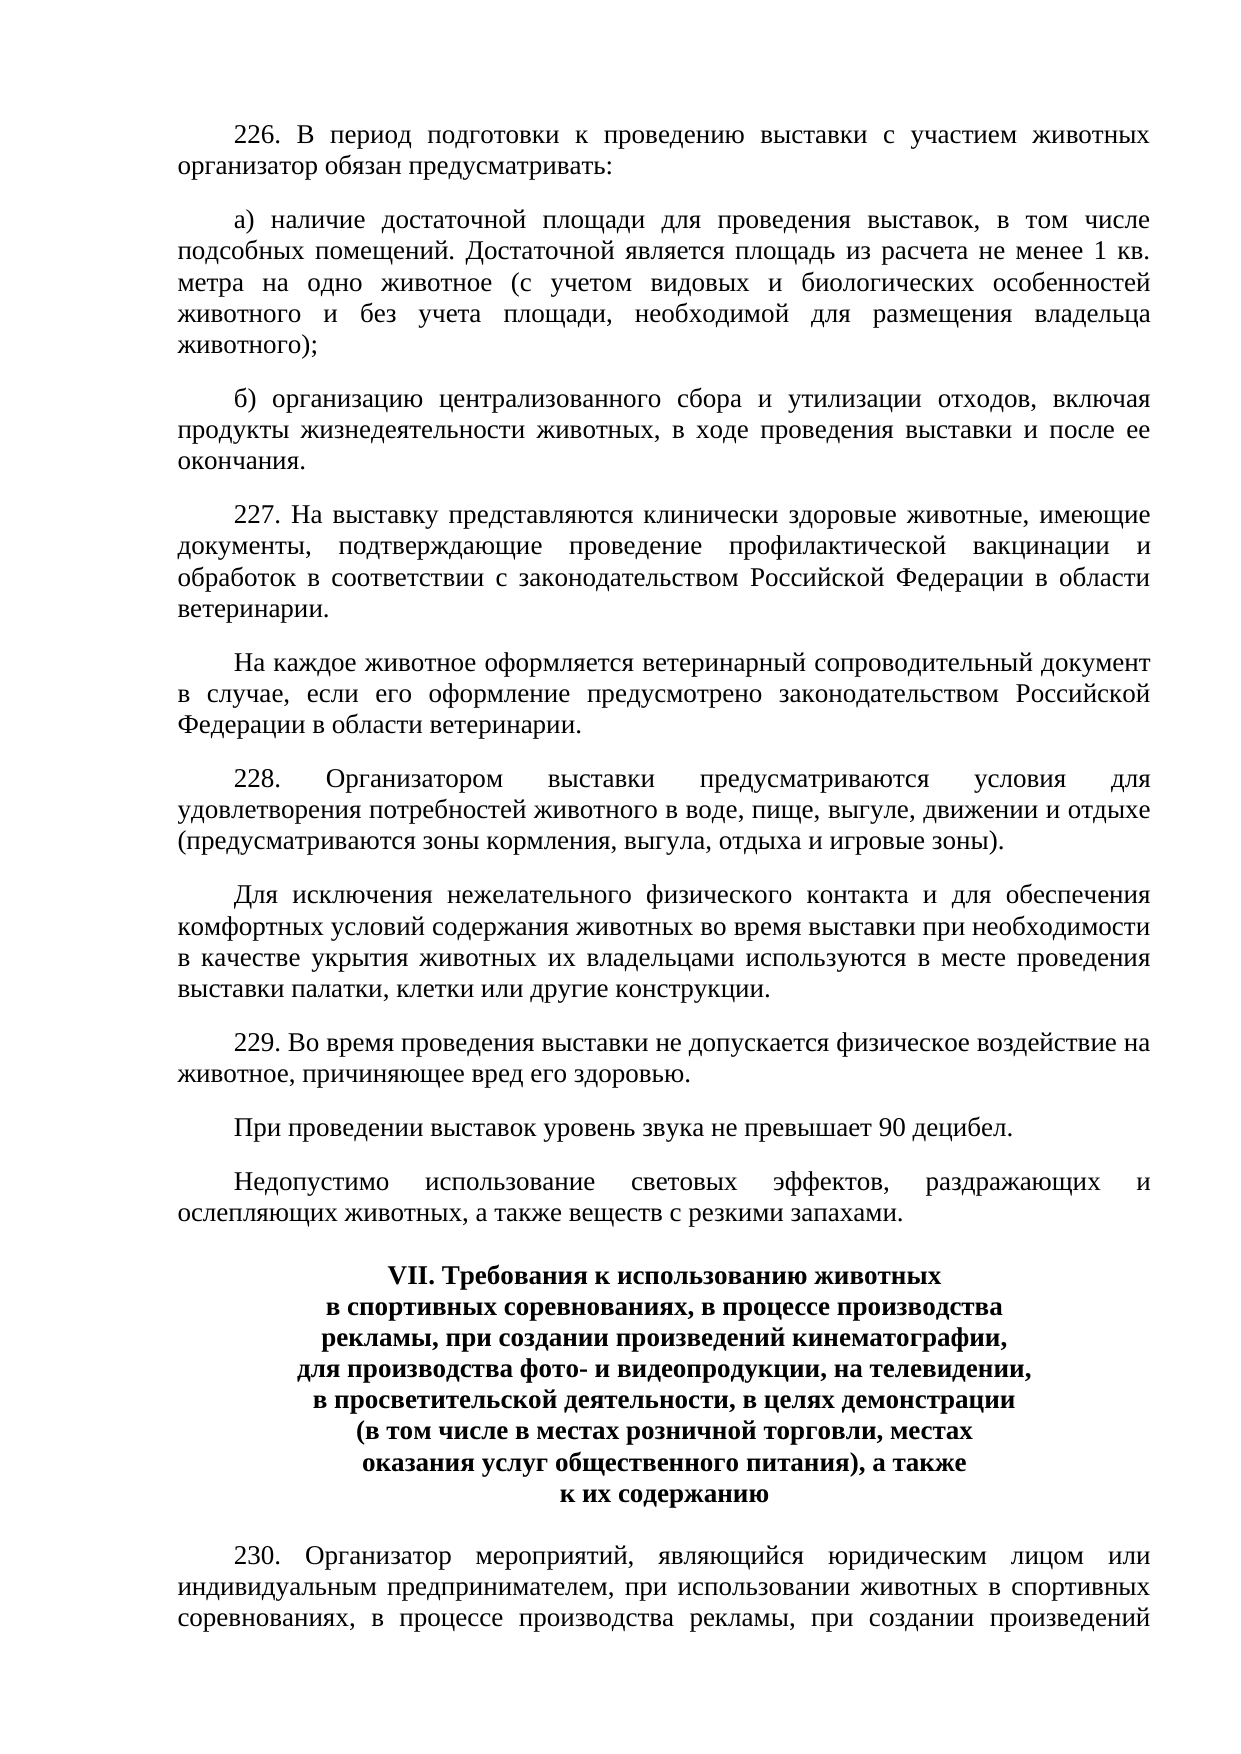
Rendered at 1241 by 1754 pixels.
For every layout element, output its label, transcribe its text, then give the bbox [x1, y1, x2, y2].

text к их содержанию [177, 1477, 1152, 1508]
text в просветительской деятельности, в целях демонстрации [177, 1383, 1152, 1414]
text Для исключения нежелательного физического контакта и для обеспечения комфортных условий содержания животных во время выставки при необходимости в качестве укрытия животных их владельцами используются в месте проведения выставки палатки, клетки или другие конструкции. [177, 878, 1152, 1003]
text 226. В период подготовки к проведению выставки с участием животных организатор обязан предусматривать: [177, 118, 1152, 180]
text 229. Во время проведения выставки не допускается физическое воздействие на животное, причиняющее вред его здоровью. [177, 1026, 1152, 1088]
text Недопустимо использование световых эффектов, раздражающих и ослепляющих животных, а также веществ с резкими запахами. [177, 1165, 1152, 1228]
text рекламы, при создании произведений кинематографии, [177, 1321, 1152, 1352]
text (в том числе в местах розничной торговли, местах [177, 1414, 1152, 1446]
text 227. На выставку представляются клинически здоровые животные, имеющие документы, подтверждающие проведение профилактической вакцинации и обработок в соответствии с законодательством Российской Федерации в области ветеринарии. [177, 498, 1152, 623]
text На каждое животное оформляется ветеринарный сопроводительный документ в случае, если его оформление предусмотрено законодательством Российской Федерации в области ветеринарии. [177, 646, 1152, 739]
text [177, 1539, 1152, 1632]
text При проведении выставок уровень звука не превышает 90 децибел. [177, 1111, 1152, 1142]
text а) наличие достаточной площади для проведения выставок, в том числе подсобных помещений. Достаточной является площадь из расчета не менее 1 кв. метра на одно животное (с учетом видовых и биологических особенностей животного и без учета площади, необходимой для размещения владельца животного); [177, 203, 1152, 359]
text для производства фото- и видеопродукции, на телевидении, [177, 1352, 1152, 1383]
text VII. Требования к использованию животных [177, 1259, 1152, 1290]
text б) организацию централизованного сбора и утилизации отходов, включая продукты жизнедеятельности животных, в ходе проведения выставки и после ее окончания. [177, 382, 1152, 475]
text 228. Организатором выставки предусматриваются условия для удовлетворения потребностей животного в воде, пище, выгуле, движении и отдыхе (предусматриваются зоны кормления, выгула, отдыха и игровые зоны). [177, 762, 1152, 856]
text оказания услуг общественного питания), а также [177, 1446, 1152, 1477]
text в спортивных соревнованиях, в процессе производства [177, 1290, 1152, 1321]
